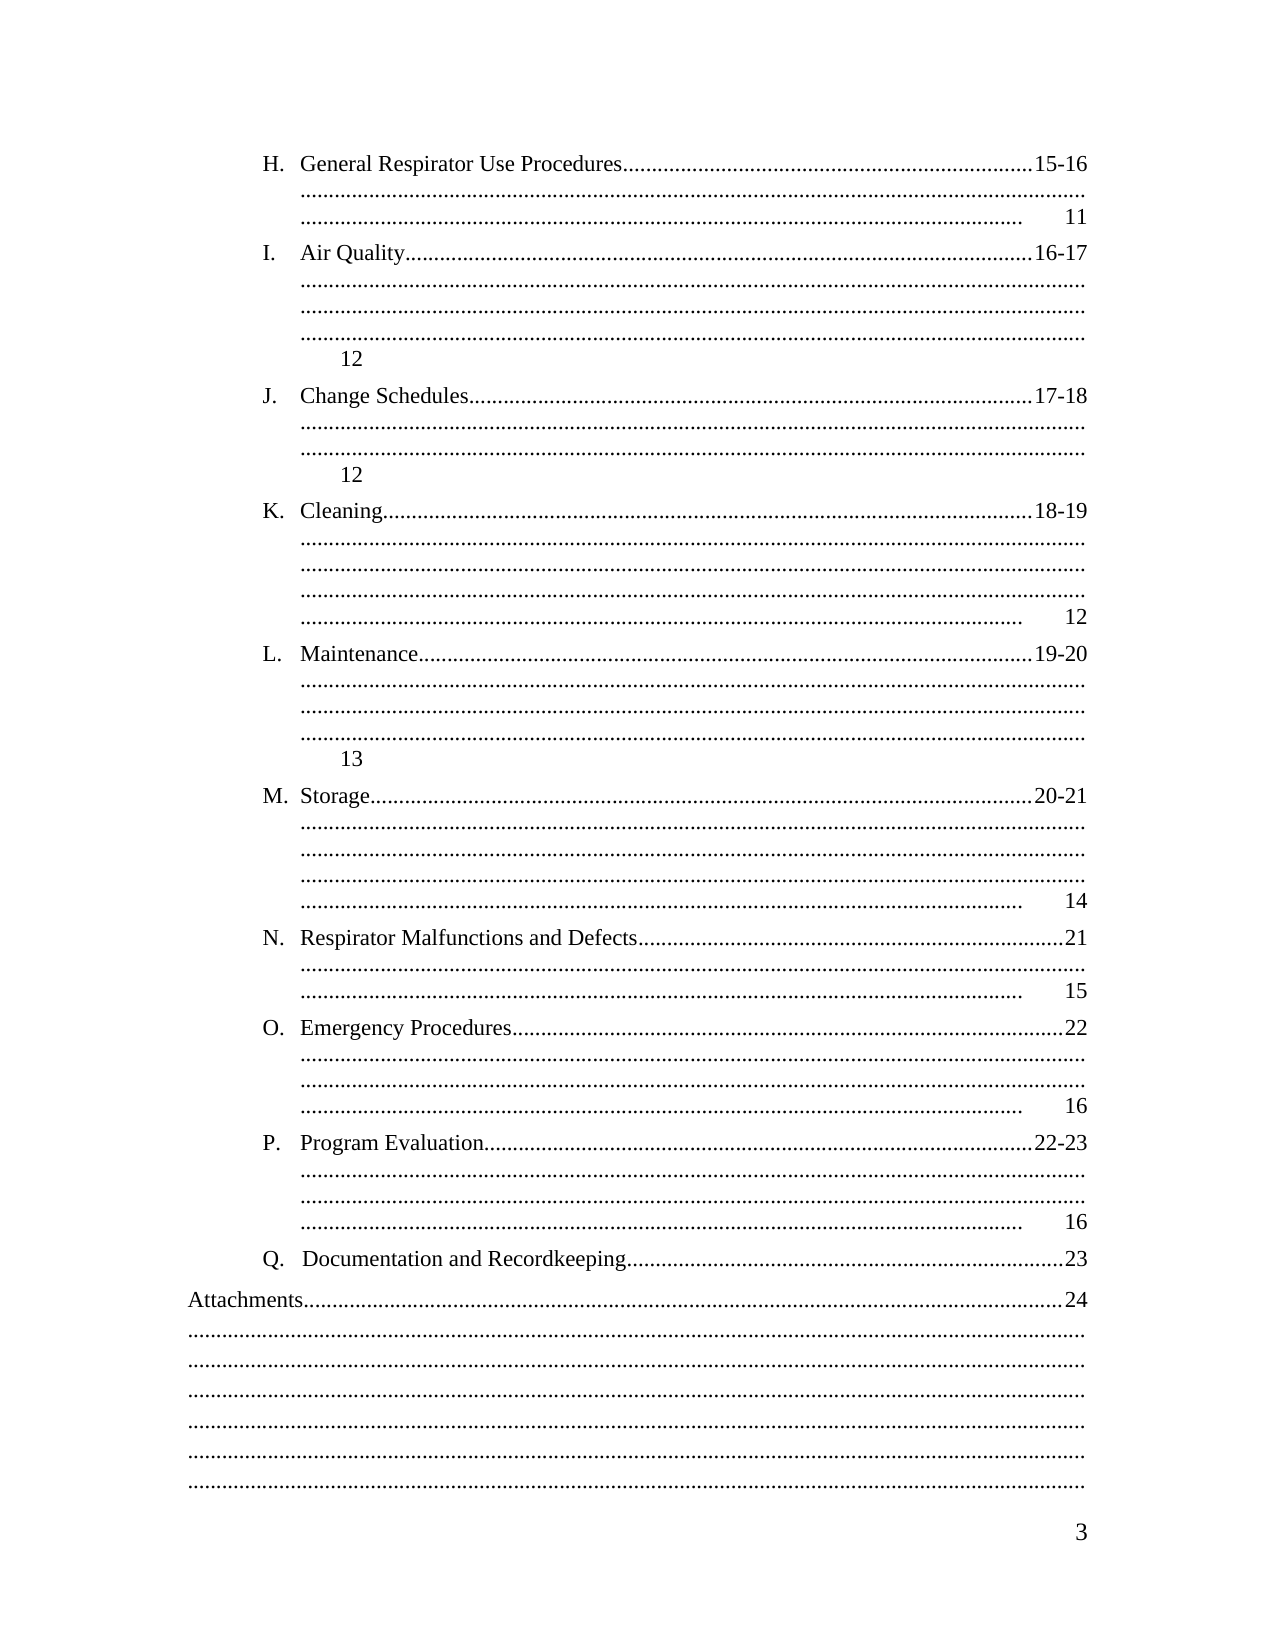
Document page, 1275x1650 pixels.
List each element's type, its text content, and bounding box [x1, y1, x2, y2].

list Respirator Malfunctions and Defects 21 15 [262, 924, 1087, 1003]
list Emergency Procedures 22 16 [262, 1013, 1087, 1119]
list Storage 20-21 14 [262, 782, 1087, 914]
list Air Quality 16-17 12 [262, 239, 1087, 371]
list Program Evaluation 22-23 16 [262, 1129, 1087, 1235]
text Q. Documentation and Recordkeeping 23 [262, 1245, 1087, 1272]
list Cleaning 18-19 12 [262, 497, 1087, 629]
list Change Schedules 17-18 12 [262, 382, 1087, 487]
list Maintenance 19-20 13 [262, 640, 1087, 771]
list General Respirator Use Procedures 15-16 11 [262, 150, 1087, 229]
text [187, 1286, 1087, 1493]
